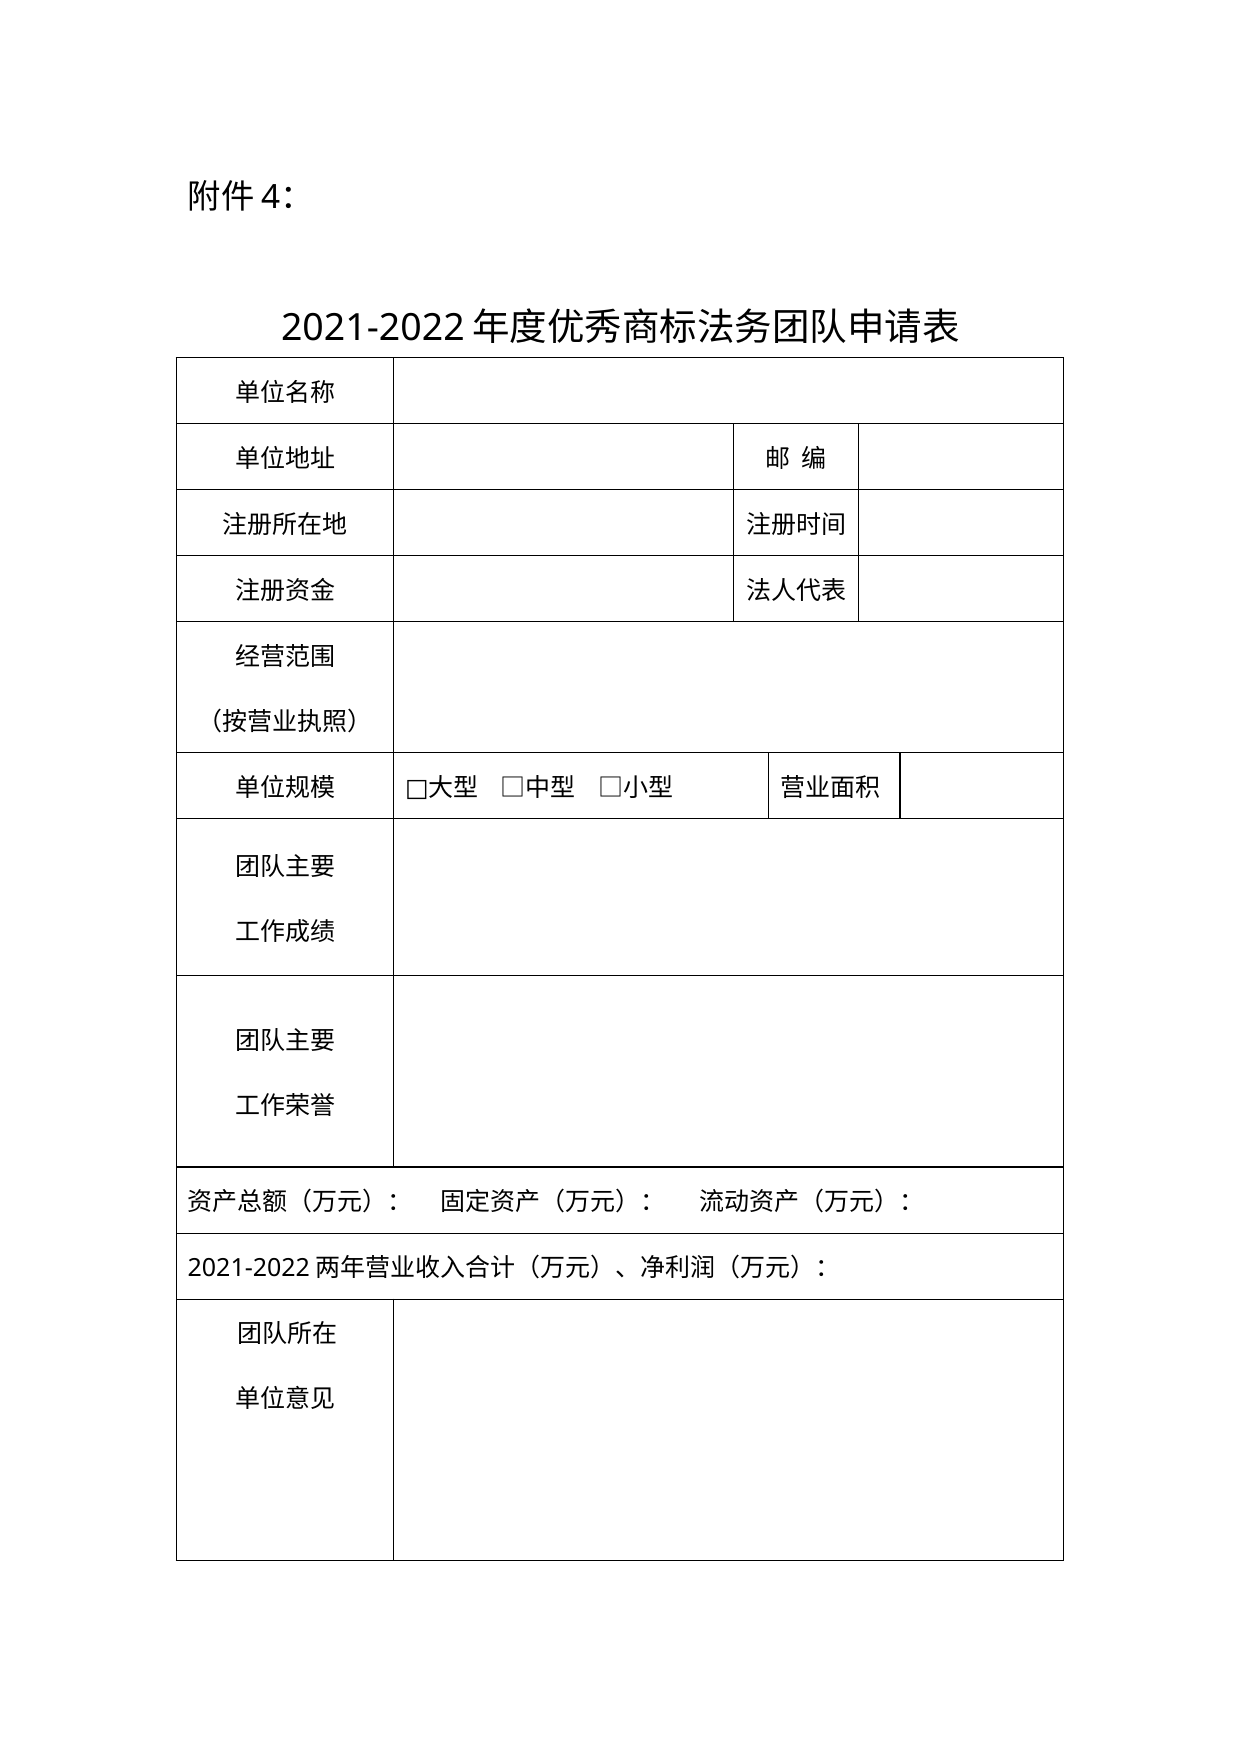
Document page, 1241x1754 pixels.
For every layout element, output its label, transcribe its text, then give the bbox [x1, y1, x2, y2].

table_cell 营业面积 [769, 753, 899, 818]
table_cell 单位规模 [177, 753, 393, 818]
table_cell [394, 1300, 1063, 1559]
table_cell [394, 424, 733, 489]
table_cell [394, 819, 1063, 975]
table_cell 团队主要 工作成绩 [177, 819, 393, 975]
table_cell 2021-2022两年营业收入合计（万元）、净利润（万元）： [177, 1234, 1063, 1298]
table_cell 单位地址 [177, 424, 393, 489]
table_cell [394, 490, 733, 555]
text 2021-2022年度优秀商标法务团队申请表 [187, 292, 1053, 357]
table_header 单位名称 [177, 358, 393, 423]
table_cell 注册资金 [177, 556, 393, 621]
table_cell 团队所在 单位意见 [177, 1300, 393, 1559]
table_cell □大型 □中型 □小型 [394, 753, 768, 818]
table_cell 法人代表 [734, 556, 858, 621]
table_cell [901, 753, 1063, 818]
table_cell 经营范围 （按营业执照） [177, 622, 393, 752]
table_cell 资产总额（万元）： 固定资产（万元）： 流动资产（万元）： [177, 1168, 1063, 1232]
table_cell 注册时间 [734, 490, 858, 555]
table_cell [859, 424, 1063, 489]
table_cell [394, 976, 1063, 1166]
table_cell 邮 编 [734, 424, 858, 489]
table_cell [859, 490, 1063, 555]
table_cell [394, 622, 1063, 752]
table_header [394, 358, 1063, 423]
text 附件4： [187, 162, 1053, 227]
table_cell [859, 556, 1063, 621]
table_cell [394, 556, 733, 621]
table_cell 团队主要 工作荣誉 [177, 976, 393, 1166]
table_cell 注册所在地 [177, 490, 393, 555]
